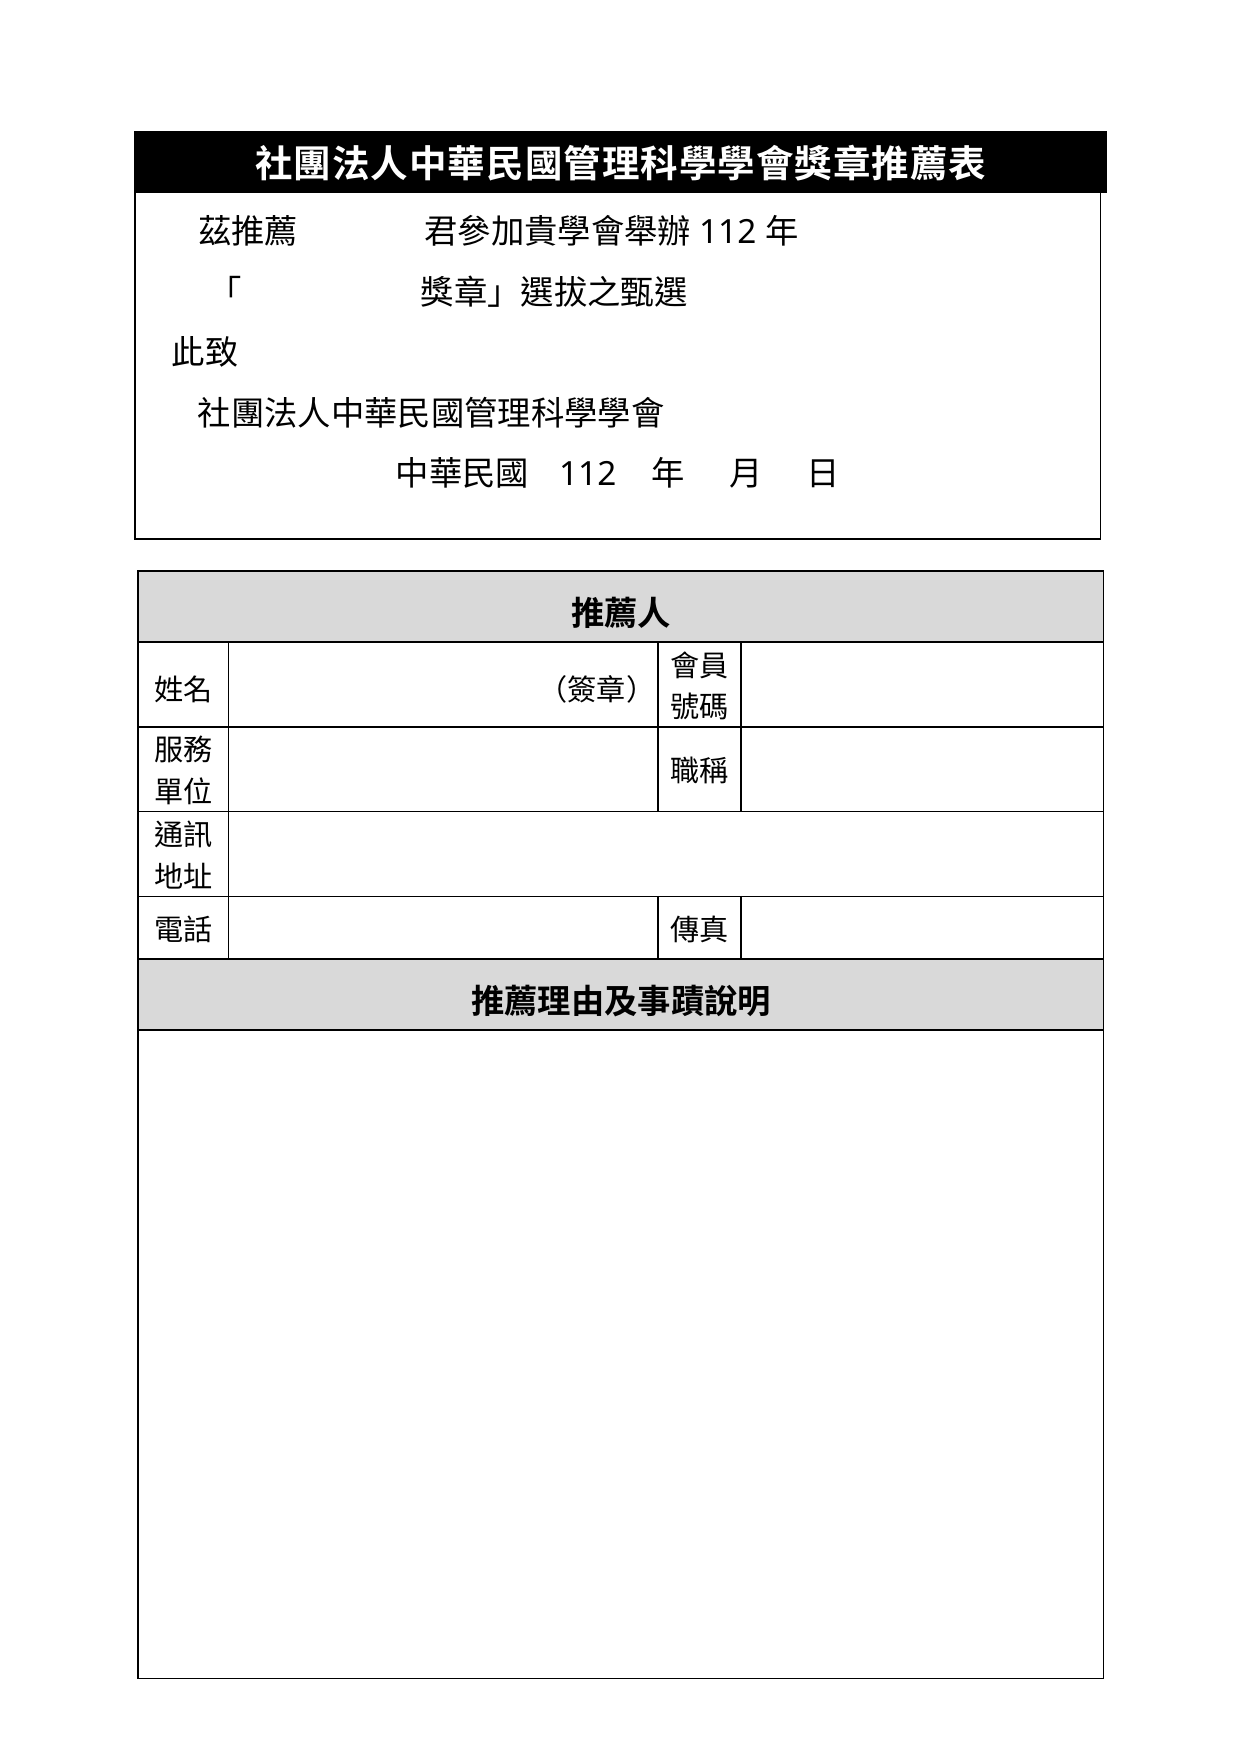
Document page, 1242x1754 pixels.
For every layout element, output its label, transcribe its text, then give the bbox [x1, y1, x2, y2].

table_cell 傳真 [659, 897, 740, 958]
table_cell [139, 1031, 1103, 1677]
table_cell 職稱 [659, 728, 740, 811]
table_cell 服務 單位 [139, 728, 228, 811]
table_cell 電話 [139, 897, 228, 958]
table_cell [229, 812, 1103, 896]
table_cell [742, 728, 1103, 811]
table_cell 通訊 地址 [139, 812, 228, 896]
table_cell [229, 728, 657, 811]
table_cell [742, 897, 1103, 958]
table_cell （簽章） [229, 643, 657, 726]
table_cell 茲推薦 君參加貴學會舉辦 112 年 「 獎章」選拔之甄選 此致 社團法人中華民國管理科學學會 中華民國 112 年 月 日 [136, 193, 1100, 538]
table_header 推薦人 [139, 572, 1103, 641]
table_cell 姓名 [139, 643, 228, 726]
table_header 社團法人中華民國管理科學學會獎章推薦表 [136, 133, 1106, 190]
table_cell [742, 643, 1103, 726]
table_cell [229, 897, 657, 958]
table_cell 會員 號碼 [659, 643, 740, 726]
table_cell 推薦理由及事蹟說明 [139, 960, 1103, 1029]
